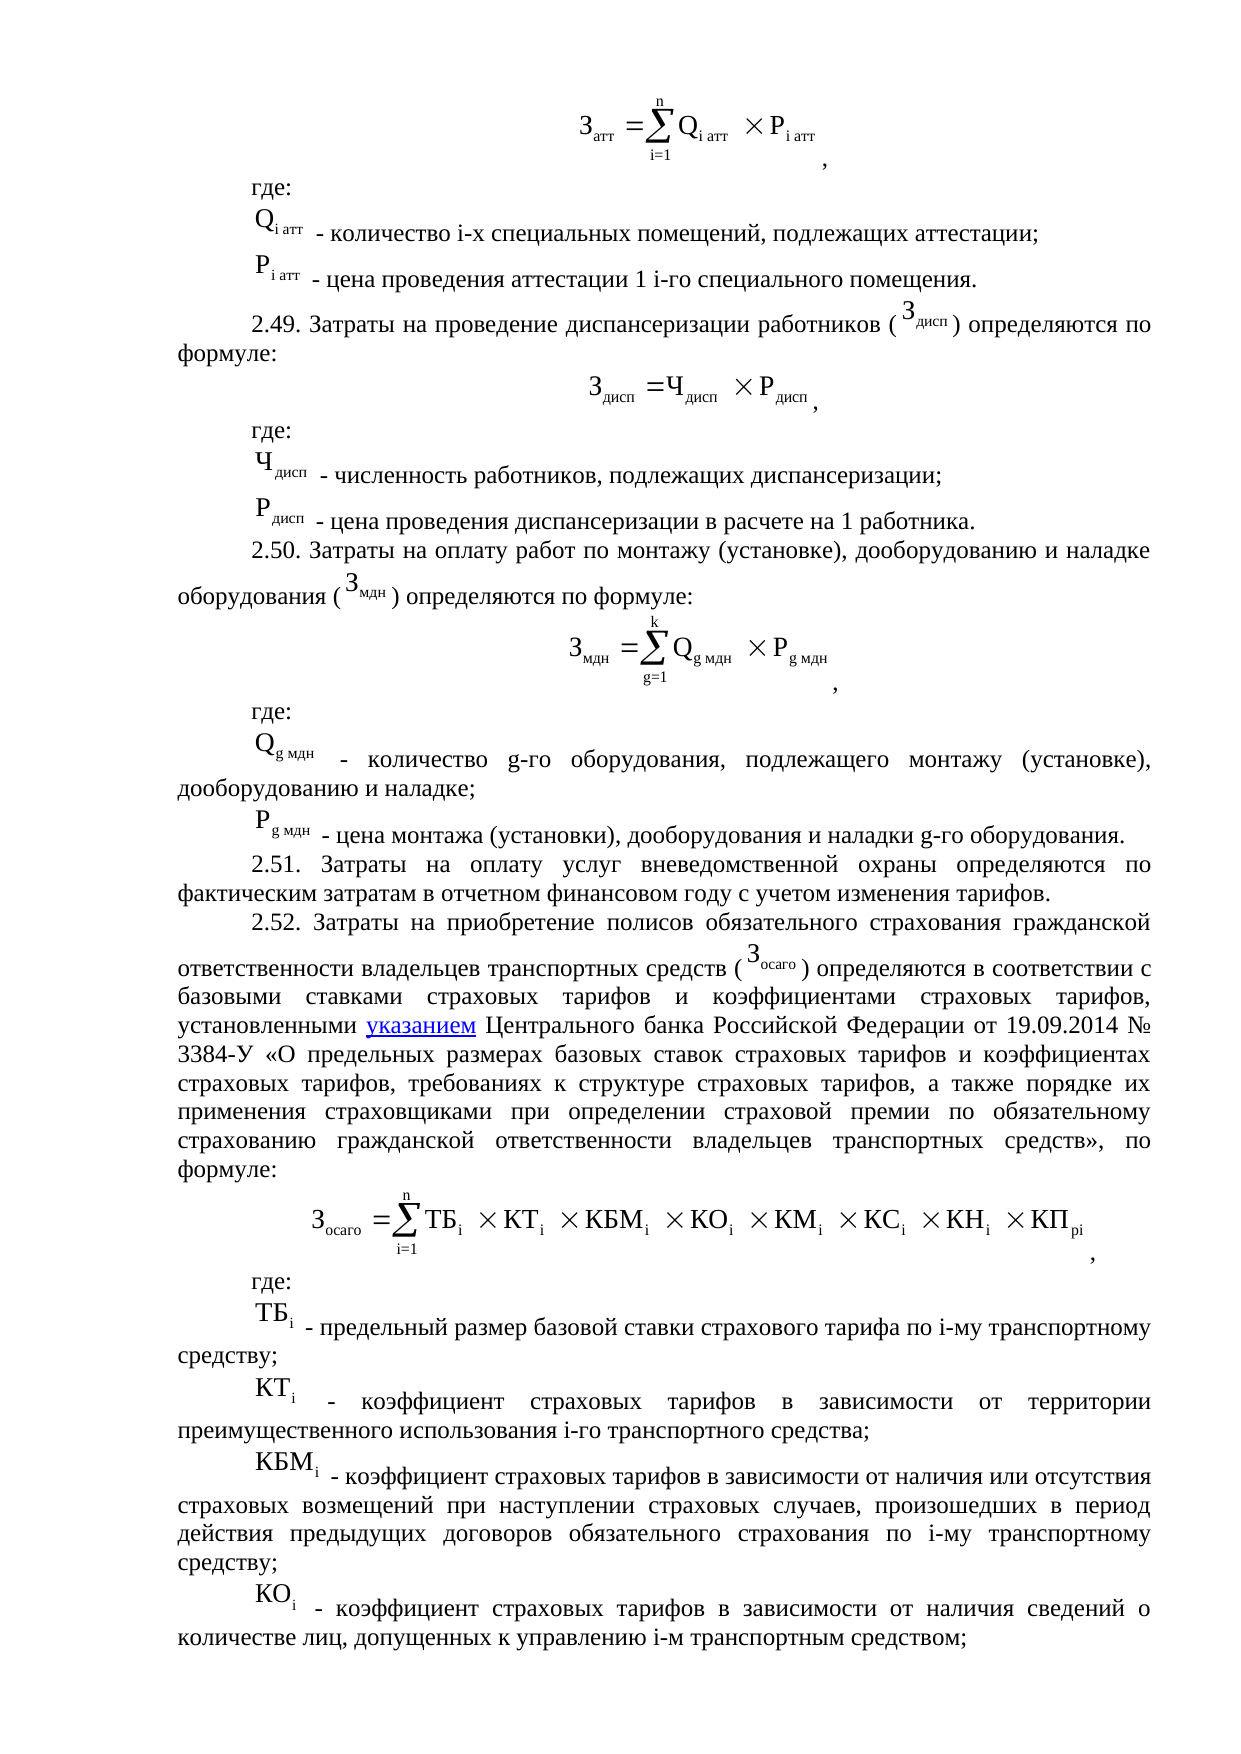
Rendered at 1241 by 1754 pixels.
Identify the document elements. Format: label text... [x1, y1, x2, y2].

text - количество g-го оборудования, подлежащего монтажу (установке), дооборудованию и наладке; [177, 725, 1152, 801]
text - количество i-х специальных помещений, подлежащих аттестации; [177, 201, 1152, 247]
text - коэффициент страховых тарифов в зависимости от территории преимущественного использования i-го транспортного средства; [177, 1369, 1152, 1444]
text где: [177, 696, 1152, 725]
text - цена проведения диспансеризации в расчете на 1 работника. [177, 489, 1152, 535]
text где: [177, 415, 1152, 443]
text - цена проведения аттестации 1 i-го специального помещения. [177, 247, 1152, 292]
text - коэффициент страховых тарифов в зависимости от наличия сведений о количестве лиц, допущенных к управлению i-м транспортным средством; [177, 1576, 1152, 1651]
text 2.50. Затраты на оплату работ по монтажу (установке), дооборудованию и наладке оборудования () определяются по формуле: [177, 535, 1152, 610]
text - численность работников, подлежащих диспансеризации; [177, 443, 1152, 489]
text - предельный размер базовой ставки страхового тарифа по i-му транспортному средству; [177, 1295, 1152, 1369]
text 2.49. Затраты на проведение диспансеризации работников () определяются по формуле: [177, 292, 1152, 367]
text , [177, 367, 1152, 415]
text - коэффициент страховых тарифов в зависимости от наличия или отсутствия страховых возмещений при наступлении страховых случаев, произошедших в период действия предыдущих договоров обязательного страхования по i-му транспортному средству; [177, 1444, 1152, 1576]
text 2.51. Затраты на оплату услуг вневедомственной охраны определяются по фактическим затратам в отчетном финансовом году с учетом изменения тарифов. [177, 849, 1152, 907]
text 2.52. Затраты на приобретение полисов обязательного страхования гражданской ответственности владельцев транспортных средств () определяются в соответствии с базовыми ставками страховых тарифов и коэффициентами страховых тарифов, установленными указанием Центрального банка Российской Федерации от 19.09.2014 № 3384-У «О предельных размерах базовых ставок страховых тарифов и коэффициентах страховых тарифов, требованиях к структуре страховых тарифов, а также порядке их применения страховщиками при определении страховой премии по обязательному страхованию гражданской ответственности владельцев транспортных средств», по формуле: [177, 907, 1152, 1183]
text - цена монтажа (установки), дооборудования и наладки g-го оборудования. [177, 801, 1152, 849]
text , [177, 89, 1152, 172]
text где: [177, 1266, 1152, 1295]
text , [177, 610, 1152, 696]
text , [177, 1183, 1152, 1266]
text где: [177, 172, 1152, 201]
